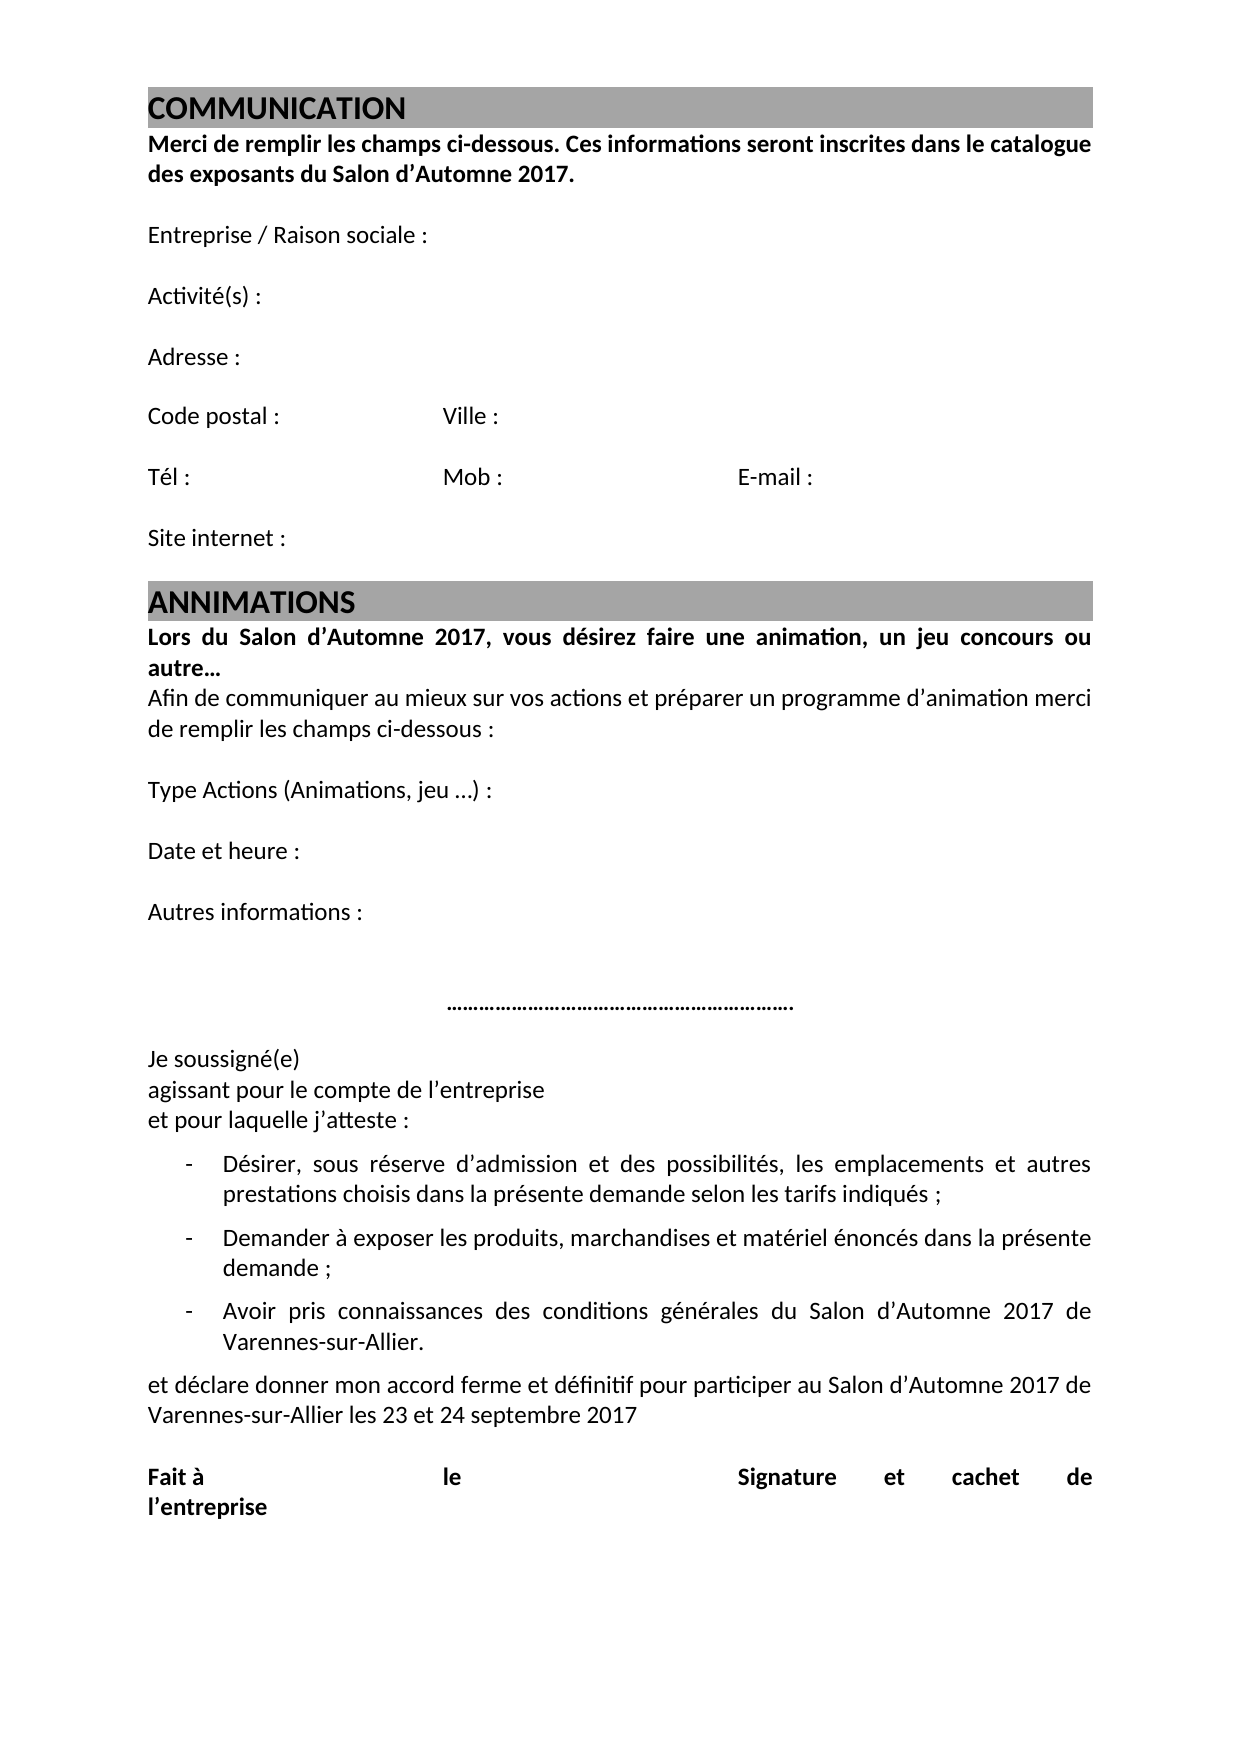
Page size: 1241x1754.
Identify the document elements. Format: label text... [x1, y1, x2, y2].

text Je soussigné(e) [148, 1044, 1093, 1074]
list Désirer, sous réserve d’admission et des possibilités, les emplacements et autres prestations choisis dans la présente demande selon les tarifs indiqués ; [185, 1148, 1093, 1209]
text ANNIMATIONS [148, 581, 1093, 621]
text Date et heure : [148, 835, 1093, 866]
text Site internet : [148, 522, 1093, 553]
text COMMUNICATION [148, 87, 1093, 128]
text Autres informations : [148, 896, 1093, 927]
text agissant pour le compte de l’entreprise [148, 1074, 1093, 1105]
text Activité(s) : [148, 280, 1093, 311]
text Type Actions (Animations, jeu …) : [148, 774, 1093, 804]
text Afin de communiquer au mieux sur vos actions et préparer un programme d’animation merci de remplir les champs ci-dessous : [148, 682, 1093, 743]
text Lors du Salon d’Automne 2017, vous désirez faire une animation, un jeu concours ou autre… [148, 621, 1093, 682]
text Fait à le Signature et cachet de l’entreprise [148, 1461, 1093, 1522]
text Tél : Mob : E-mail : [148, 461, 1093, 492]
text et pour laquelle j’atteste : [148, 1105, 1093, 1135]
text Code postal : Ville : [148, 400, 1093, 431]
text Adresse : [148, 341, 1093, 372]
list Avoir pris connaissances des conditions générales du Salon d’Automne 2017 de Varennes-sur-Allier. [185, 1295, 1093, 1356]
text Merci de remplir les champs ci-dessous. Ces informations seront inscrites dans le catalogue des exposants du Salon d’Automne 2017. [148, 128, 1093, 189]
text ………………………………………………………. [148, 988, 1093, 1016]
text et déclare donner mon accord ferme et définitif pour participer au Salon d’Automne 2017 de Varennes-sur-Allier les 23 et 24 septembre 2017 [148, 1369, 1093, 1430]
text Entreprise / Raison sociale : [148, 219, 1093, 250]
list Demander à exposer les produits, marchandises et matériel énoncés dans la présente demande ; [185, 1222, 1093, 1283]
